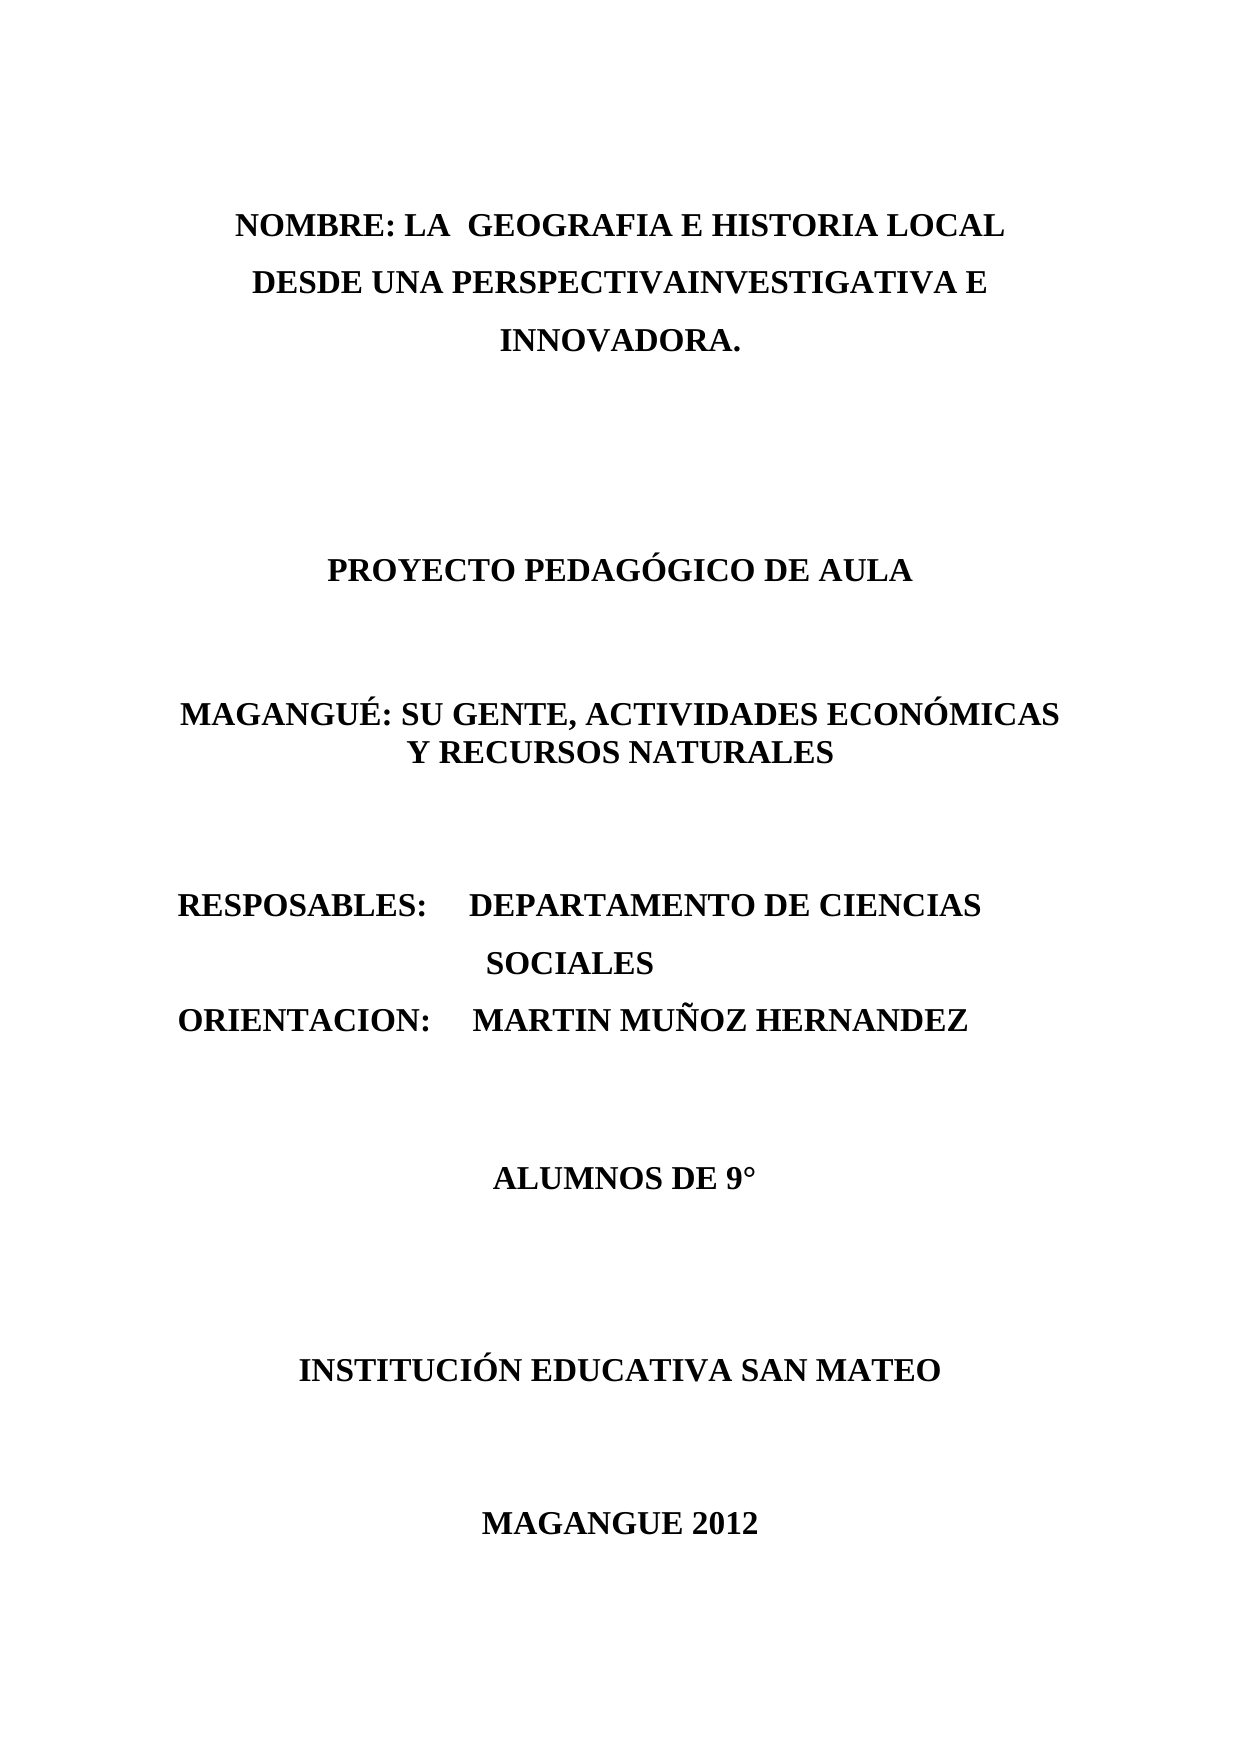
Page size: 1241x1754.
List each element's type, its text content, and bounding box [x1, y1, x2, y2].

text MAGANGUE 2012 [177, 1504, 1063, 1542]
text RESPOSABLES: DEPARTAMENTO DE CIENCIAS [177, 886, 1063, 924]
text ORIENTACION: MARTIN MUÑOZ HERNANDEZ [177, 1001, 1063, 1039]
text MAGANGUÉ: SU GENTE, ACTIVIDADES ECONÓMICAS Y RECURSOS NATURALES [177, 694, 1063, 771]
text NOMBRE: LA GEOGRAFIA E HISTORIA LOCAL DESDE UNA PERSPECTIVAINVESTIGATIVA E INNOVADORA. [177, 205, 1063, 358]
text PROYECTO PEDAGÓGICO DE AULA [177, 550, 1063, 588]
text INSTITUCIÓN EDUCATIVA SAN MATEO [177, 1350, 1063, 1389]
text ALUMNOS DE 9° [177, 1159, 1063, 1197]
text SOCIALES [177, 943, 1063, 981]
